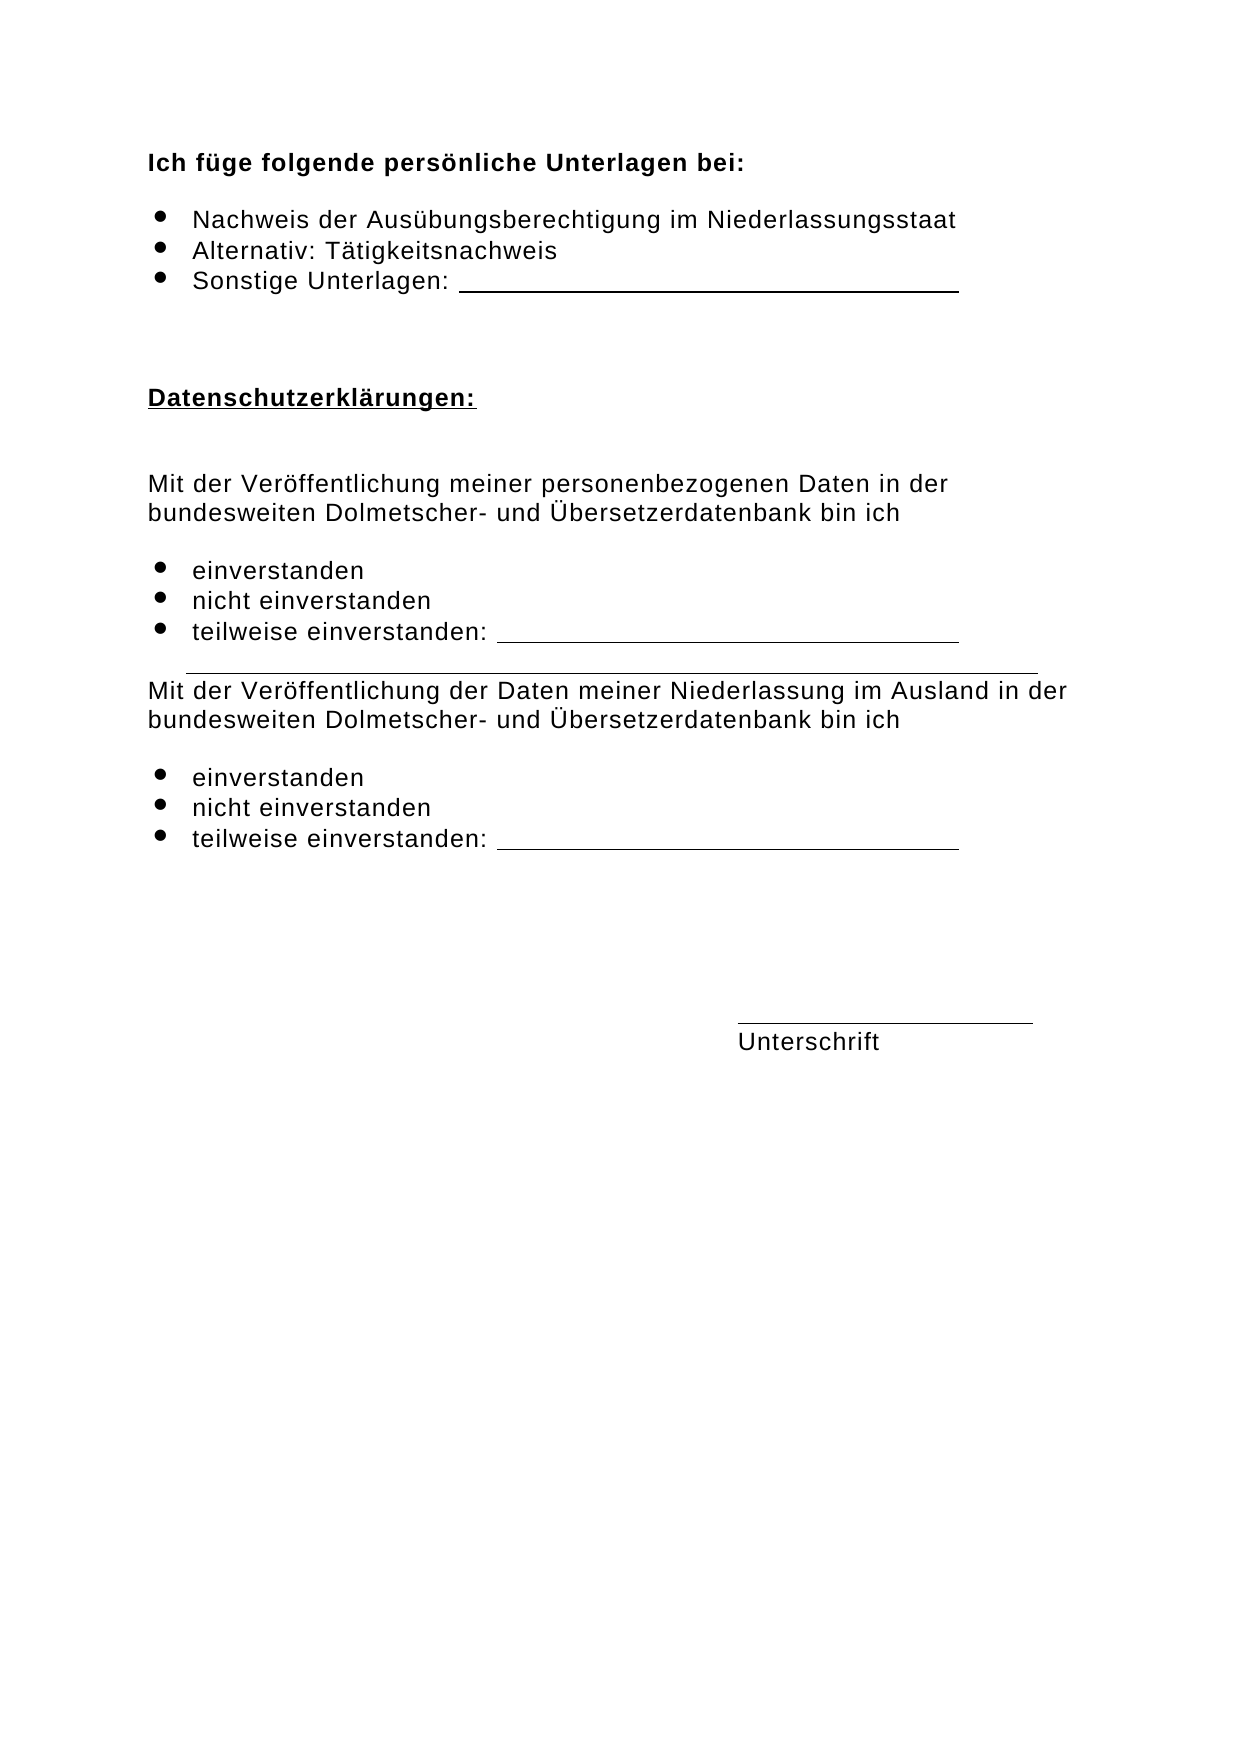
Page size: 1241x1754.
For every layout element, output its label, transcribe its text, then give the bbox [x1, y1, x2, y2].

list Nachweis der Ausübungsberechtigung im Niederlassungsstaat [154, 205, 1093, 236]
list teilweise einverstanden: [154, 617, 1093, 648]
list teilweise einverstanden: [154, 824, 1093, 854]
text Mit der Veröffentlichung meiner personenbezogenen Daten in der bundesweiten Dolmetscher- und Übersetzerdatenbank bin ich [148, 469, 1093, 527]
list einverstanden [154, 763, 1093, 793]
list Alternativ: Tätigkeitsnachweis [154, 236, 1093, 266]
list nicht einverstanden [154, 793, 1093, 824]
list einverstanden [154, 556, 1093, 586]
list Unterschrift [192, 1027, 1093, 1056]
text Datenschutzerklärungen: [148, 383, 1093, 412]
text Mit der Veröffentlichung der Daten meiner Niederlassung im Ausland in der bundesweiten Dolmetscher- und Übersetzerdatenbank bin ich [148, 676, 1093, 734]
list nicht einverstanden [154, 586, 1093, 617]
list Sonstige Unterlagen: [154, 266, 1093, 297]
text Ich füge folgende persönliche Unterlagen bei: [148, 148, 1093, 176]
